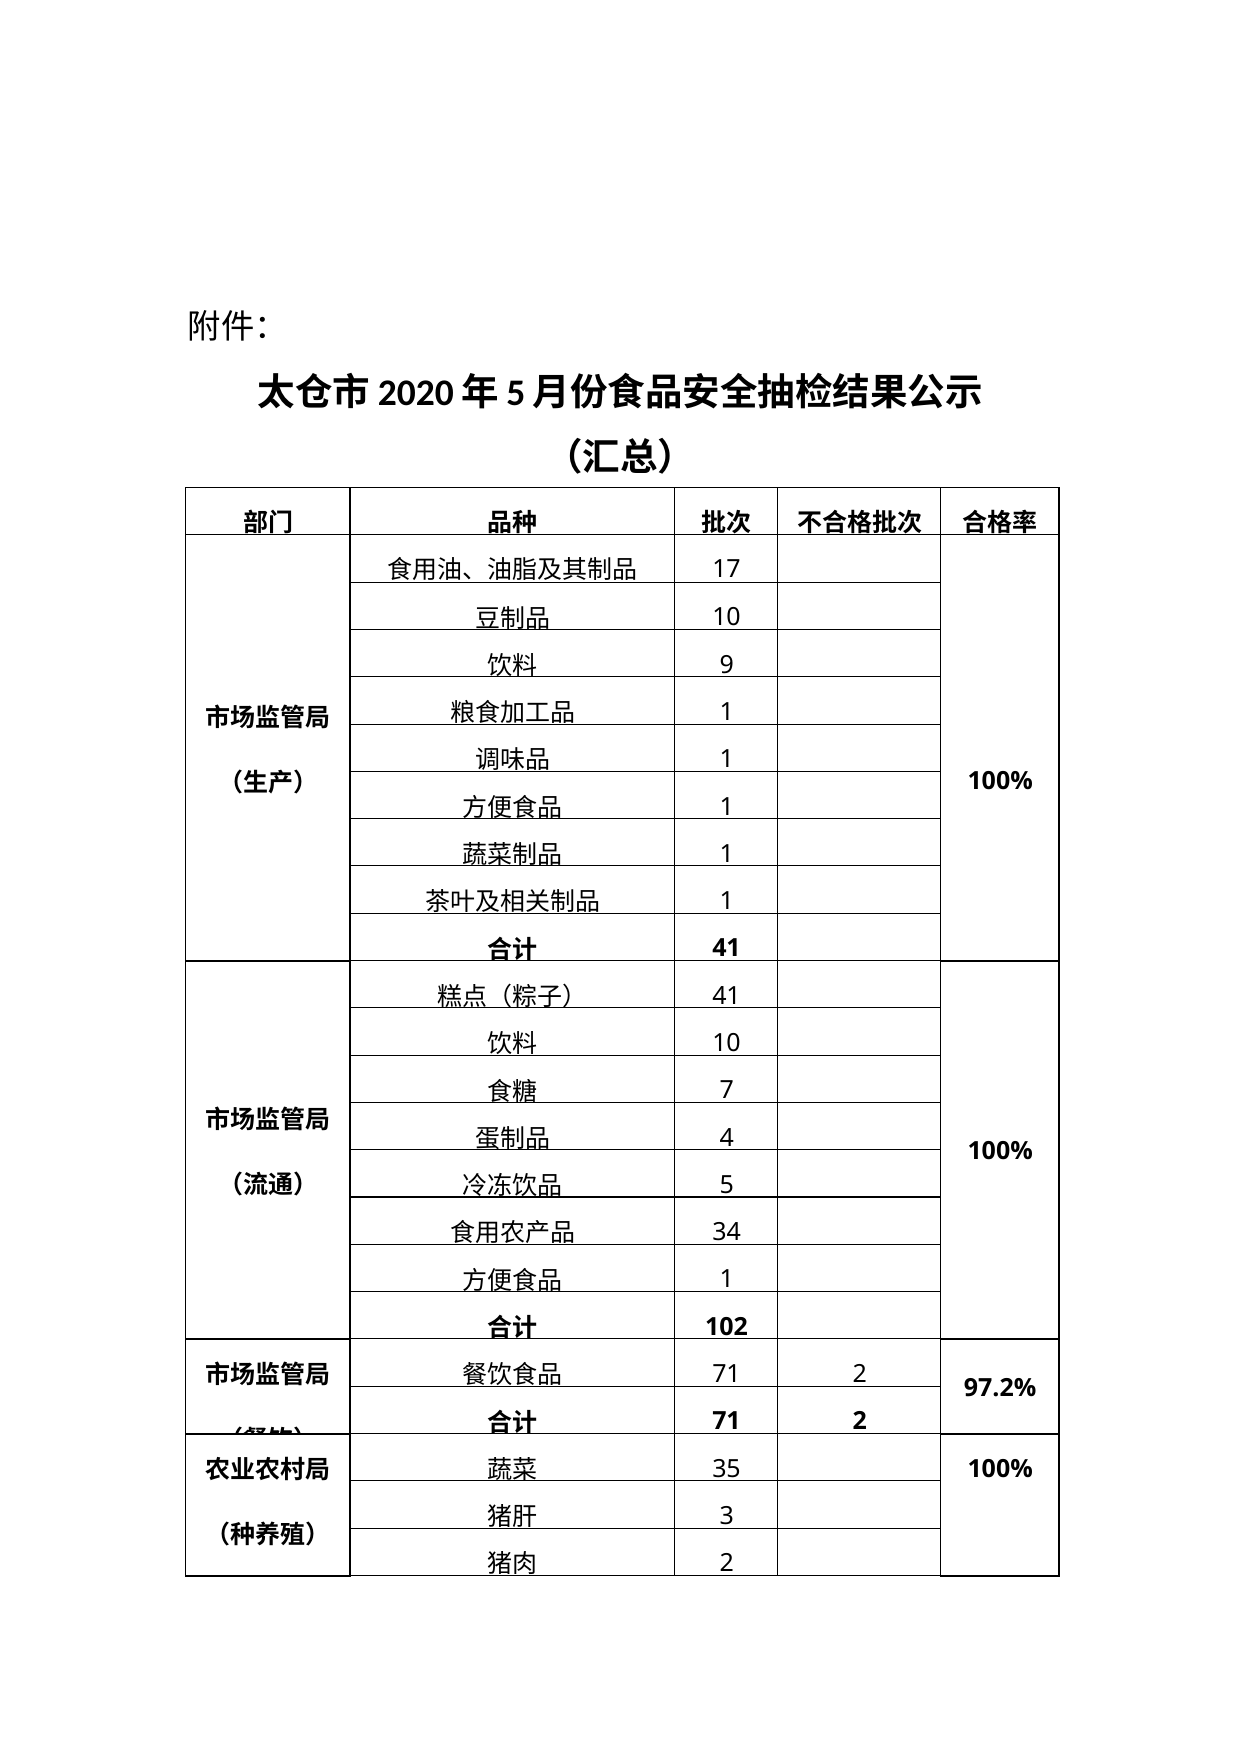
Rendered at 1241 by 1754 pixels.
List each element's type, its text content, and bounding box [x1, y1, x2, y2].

table_cell 豆制品 [351, 583, 674, 629]
table_cell 饮料 [351, 1008, 674, 1054]
table_cell 41 [675, 961, 777, 1007]
table_cell 41 [675, 914, 777, 960]
table_cell 合计 [351, 1387, 674, 1433]
table_cell 100% [941, 1435, 1058, 1575]
table_cell 1 [675, 819, 777, 865]
table_header 不合格批次 [778, 488, 940, 534]
table_cell 1 [675, 677, 777, 723]
table_cell 冷冻饮品 [351, 1150, 674, 1196]
table_cell [778, 535, 940, 582]
table_cell 35 [675, 1434, 777, 1480]
table_cell [778, 1529, 940, 1575]
table_cell 市场监管局（生产） [186, 535, 349, 960]
table_cell 100% [941, 535, 1058, 960]
table_cell 合计 [351, 914, 674, 960]
table_cell [778, 1056, 940, 1102]
table_cell 市场监管局（餐饮） [186, 1340, 349, 1433]
table_header 批次 [675, 488, 777, 534]
table_cell 1 [675, 772, 777, 818]
table_cell [778, 1434, 940, 1480]
table_cell 猪肉 [351, 1529, 674, 1575]
table_cell 71 [675, 1387, 777, 1433]
table_cell 5 [675, 1150, 777, 1196]
table_cell [778, 1150, 940, 1196]
table_cell [778, 1103, 940, 1149]
table_cell 糕点（粽子） [351, 961, 674, 1007]
table_cell [778, 677, 940, 723]
table_cell 食糖 [351, 1056, 674, 1102]
table_cell 97.2% [941, 1340, 1058, 1433]
table_cell 2 [778, 1339, 940, 1386]
table_header 品种 [351, 488, 674, 534]
text 太仓市2020年5月份食品安全抽检结果公示 [187, 357, 1053, 422]
table_cell [778, 866, 940, 913]
table_cell 食用农产品 [351, 1198, 674, 1244]
table_cell 71 [675, 1339, 777, 1386]
table_cell [778, 1198, 940, 1244]
table_cell 蛋制品 [351, 1103, 674, 1149]
table_cell [778, 630, 940, 676]
table_cell 粮食加工品 [351, 677, 674, 723]
table_cell 2 [778, 1387, 940, 1433]
table_cell 1 [675, 725, 777, 771]
table_cell 17 [675, 535, 777, 582]
table_cell 农业农村局 （种养殖） [186, 1435, 349, 1575]
table_cell 1 [675, 866, 777, 913]
table_cell 4 [675, 1103, 777, 1149]
table_cell 茶叶及相关制品 [351, 866, 674, 913]
table_cell 餐饮食品 [351, 1339, 674, 1386]
table_cell 方便食品 [351, 772, 674, 818]
table_cell 1 [675, 1245, 777, 1291]
table_cell 10 [675, 583, 777, 629]
table_cell [778, 1292, 940, 1338]
table_cell 调味品 [351, 725, 674, 771]
table_cell 猪肝 [351, 1481, 674, 1527]
table_cell [778, 1481, 940, 1527]
table_cell 10 [675, 1008, 777, 1054]
table_cell 食用油、油脂及其制品 [351, 535, 674, 582]
table_cell 蔬菜 [351, 1434, 674, 1480]
table_cell 100% [941, 962, 1058, 1338]
table_cell [778, 583, 940, 629]
table_cell [778, 819, 940, 865]
table_cell 合计 [351, 1292, 674, 1338]
text 附件： [187, 292, 1053, 357]
table_cell [778, 961, 940, 1007]
table_header 合格率 [941, 488, 1058, 534]
table_cell [778, 1245, 940, 1291]
table_cell 市场监管局（流通） [186, 962, 349, 1338]
table_cell [778, 914, 940, 960]
table_header 部门 [186, 488, 349, 534]
table_cell 方便食品 [351, 1245, 674, 1291]
table_cell [778, 772, 940, 818]
table_cell 3 [675, 1481, 777, 1527]
table_cell 蔬菜制品 [351, 819, 674, 865]
table_cell 7 [675, 1056, 777, 1102]
table_cell [778, 725, 940, 771]
table_cell 饮料 [351, 630, 674, 676]
table_cell 102 [675, 1292, 777, 1338]
table_cell 2 [675, 1529, 777, 1575]
text （汇总） [187, 422, 1053, 487]
table_cell [778, 1008, 940, 1054]
table_cell 34 [675, 1198, 777, 1244]
table_cell 9 [675, 630, 777, 676]
